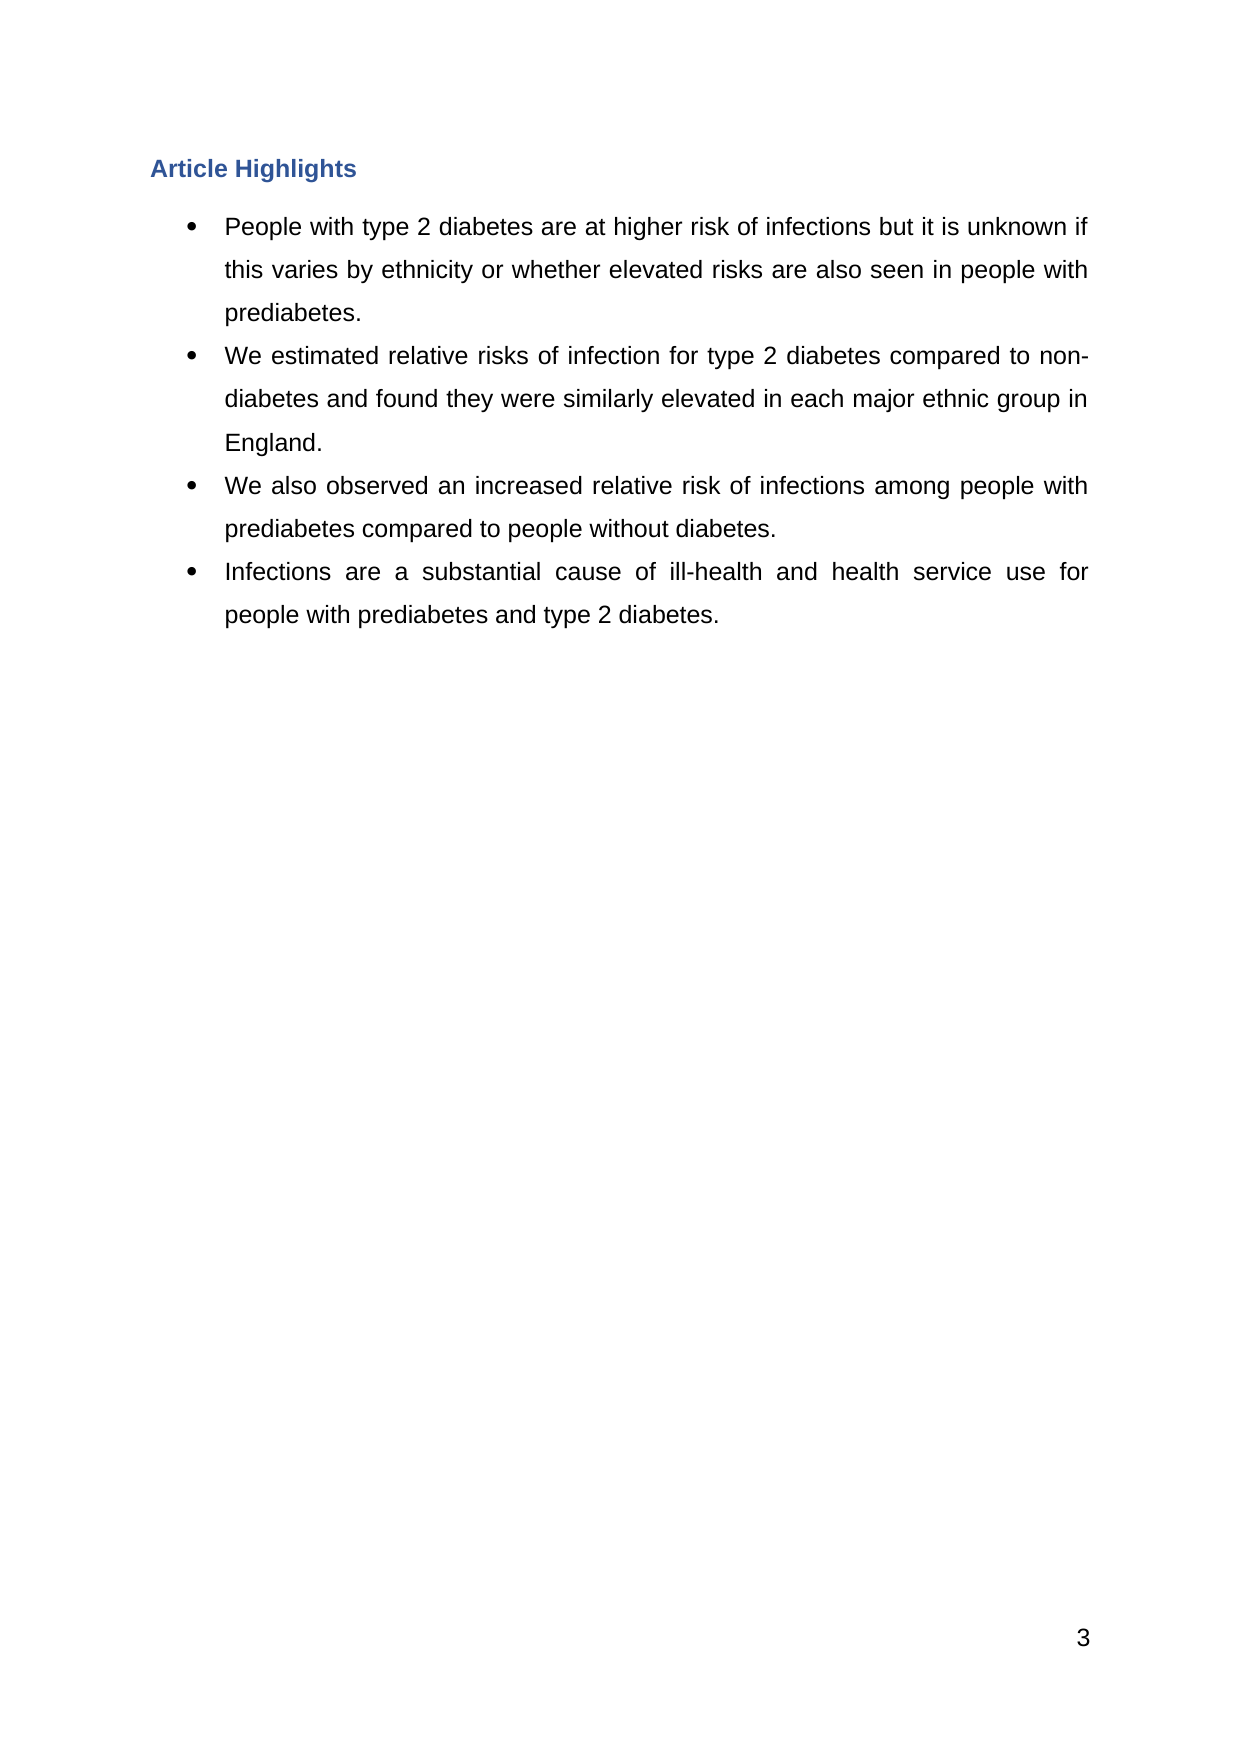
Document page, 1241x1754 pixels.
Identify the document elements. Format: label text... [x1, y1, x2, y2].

list Infections are a substantial cause of ill-health and health service use for people with prediabetes and type 2 diabetes. [187, 557, 1090, 629]
subtitle Article Highlights [150, 154, 1090, 183]
list We estimated relative risks of infection for type 2 diabetes compared to non-diabetes and found they were similarly elevated in each major ethnic group in England. [187, 341, 1090, 456]
list We also observed an increased relative risk of infections among people with prediabetes compared to people without diabetes. [187, 471, 1090, 543]
list People with type 2 diabetes are at higher risk of infections but it is unknown if this varies by ethnicity or whether elevated risks are also seen in people with prediabetes. [187, 212, 1090, 327]
